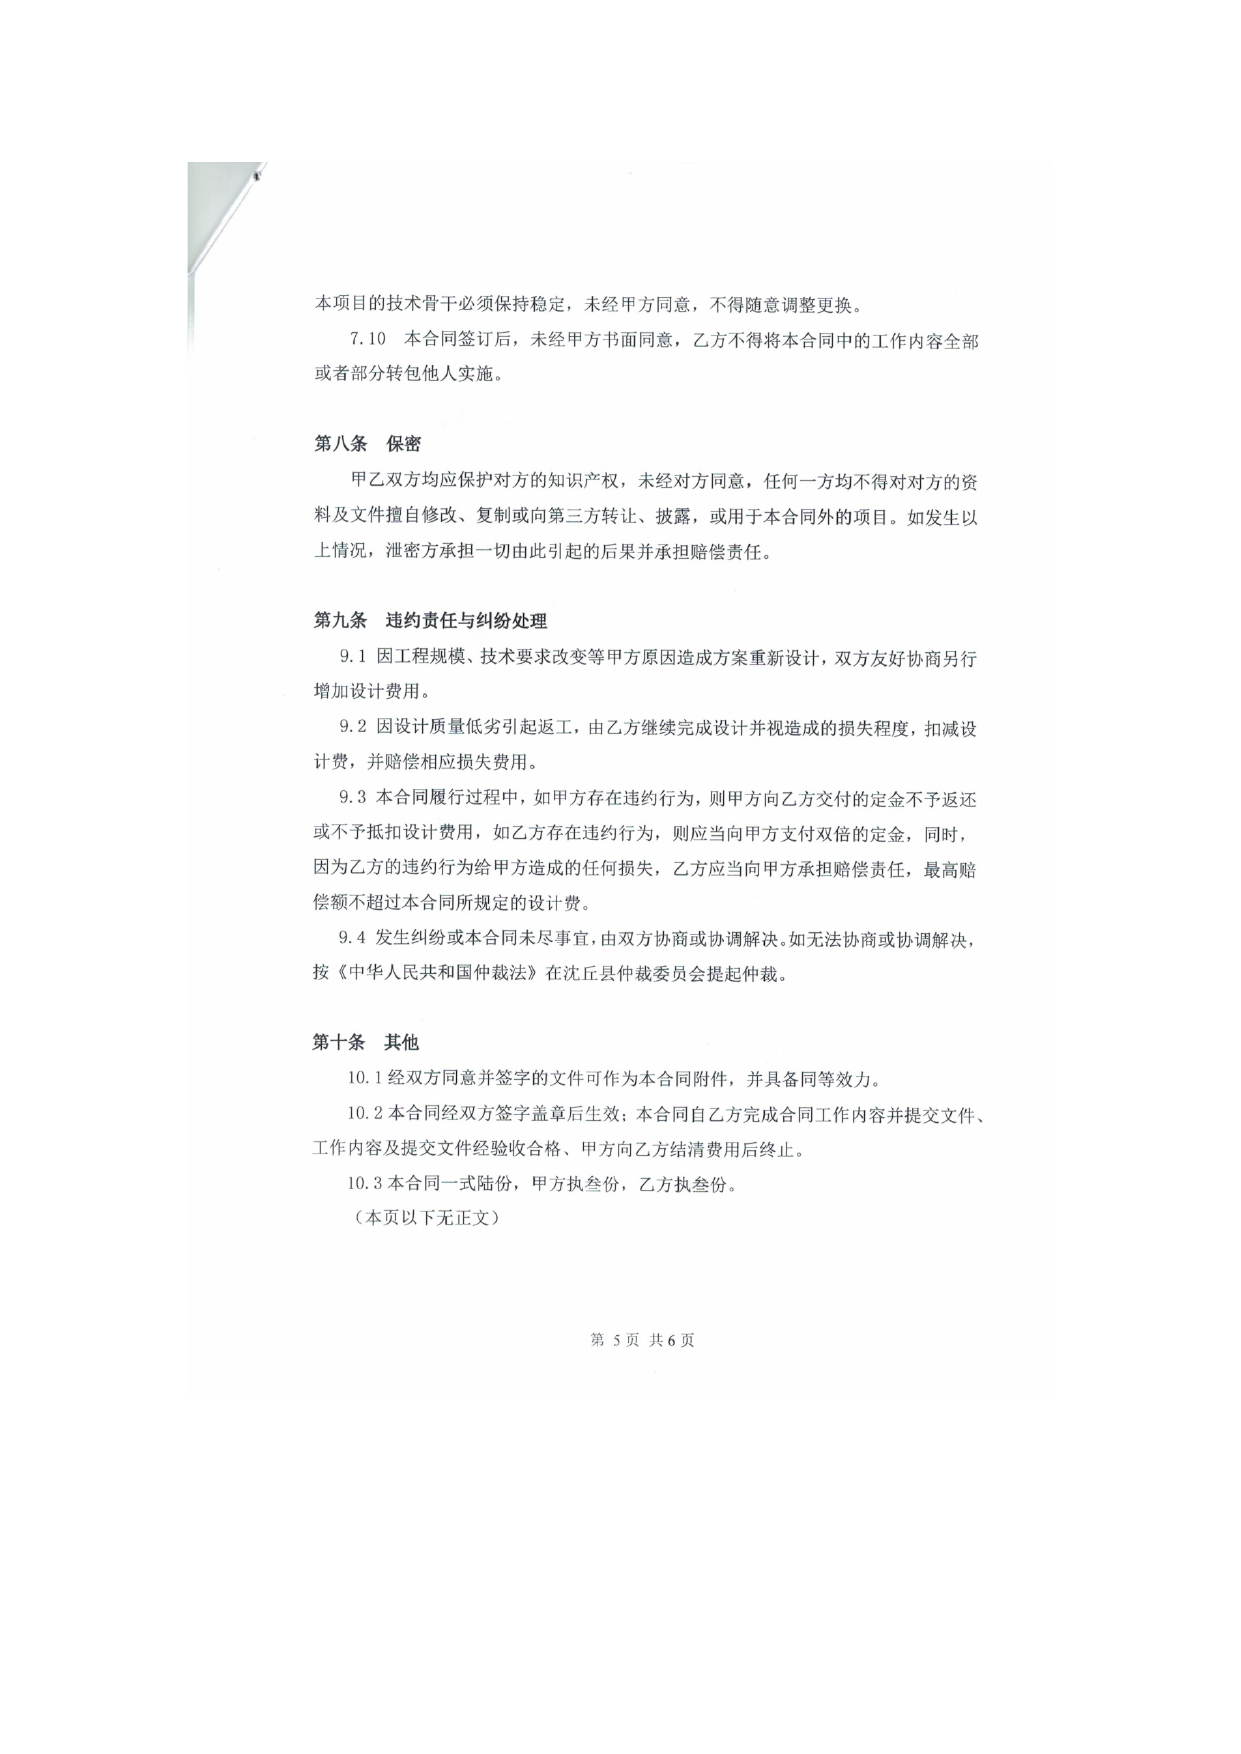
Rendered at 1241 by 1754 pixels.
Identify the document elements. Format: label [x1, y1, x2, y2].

picture [187, 162, 1053, 1397]
